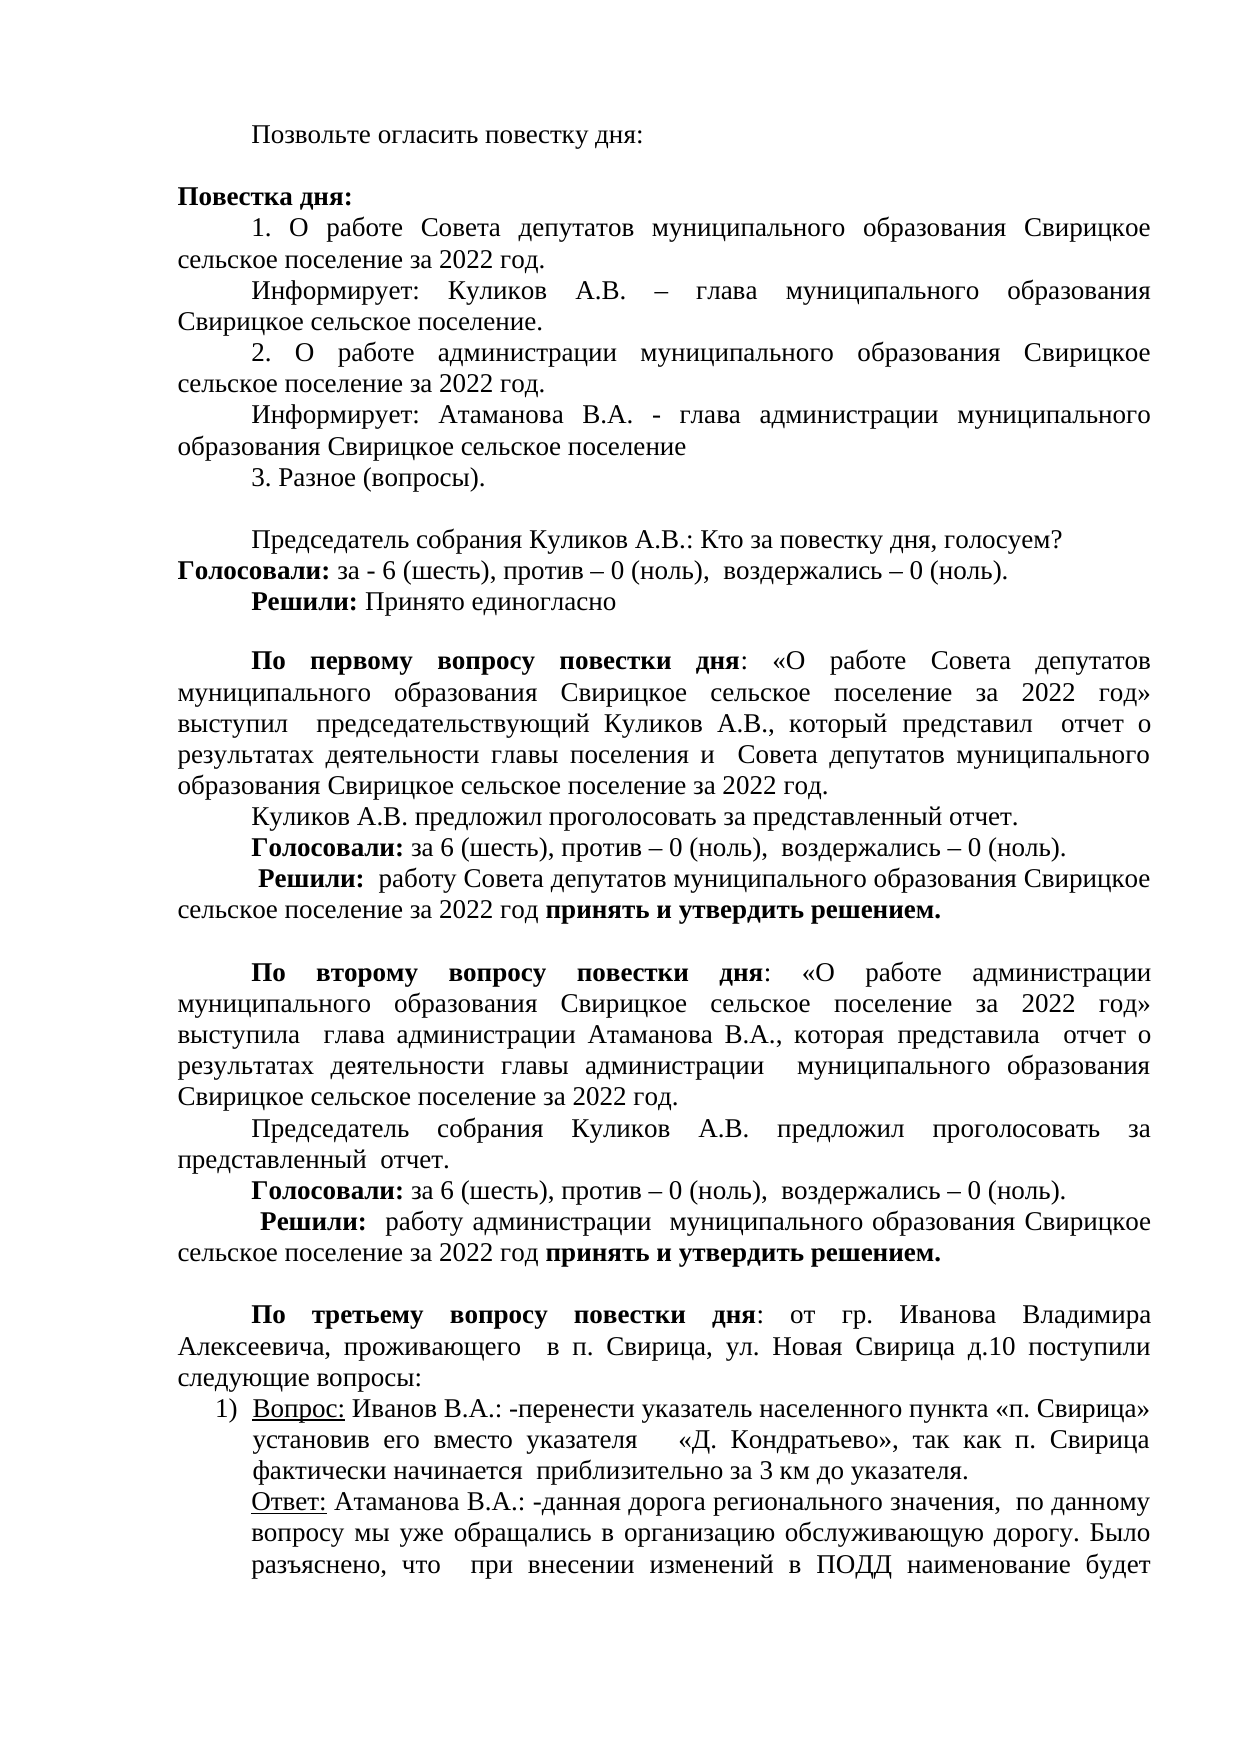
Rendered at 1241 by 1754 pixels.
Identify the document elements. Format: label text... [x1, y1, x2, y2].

text Голосовали: за 6 (шесть), против – 0 (ноль), воздержались – 0 (ноль). [177, 1174, 1152, 1205]
text Председатель собрания Куликов А.В. предложил проголосовать за представленный отчет. [177, 1112, 1152, 1174]
text 3. Разное (вопросы). [177, 461, 1152, 492]
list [251, 1485, 1152, 1579]
text Куликов А.В. предложил проголосовать за представленный отчет. [177, 800, 1152, 831]
text Председатель собрания Куликов А.В.: Кто за повестку дня, голосуем? [177, 523, 1152, 554]
text Голосовали: за 6 (шесть), против – 0 (ноль), воздержались – 0 (ноль). [177, 831, 1152, 862]
text 2. О работе администрации муниципального образования Свирицкое сельское поселение за 2022 год. [177, 336, 1152, 398]
text Решили: работу Совета депутатов муниципального образования Свирицкое сельское поселение за 2022 год принять и утвердить решением. [177, 862, 1152, 925]
text Позвольте огласить повестку дня: [177, 118, 1152, 149]
text По второму вопросу повестки дня: «О работе администрации муниципального образования Свирицкое сельское поселение за 2022 год» выступила глава администрации Атаманова В.А., которая представила отчет о результатах деятельности главы администрации муниципального образования Свирицкое сельское поселение за 2022 год. [177, 956, 1152, 1112]
list Вопрос: Иванов В.А.: -перенести указатель населенного пункта «п. Свирица» установив его вместо указателя «Д. Кондратьево», так как п. Свирица фактически начинается приблизительно за 3 км до указателя. [215, 1392, 1152, 1485]
text Информирует: Атаманова В.А. - глава администрации муниципального образования Свирицкое сельское поселение [177, 398, 1152, 461]
text Информирует: Куликов А.В. – глава муниципального образования Свирицкое сельское поселение. [177, 274, 1152, 336]
text По первому вопросу повестки дня: «О работе Совета депутатов муниципального образования Свирицкое сельское поселение за 2022 год» выступил председательствующий Куликов А.В., который представил отчет о результатах деятельности главы поселения и Совета депутатов муниципального образования Свирицкое сельское поселение за 2022 год. [177, 644, 1152, 800]
text Решили: работу администрации муниципального образования Свирицкое сельское поселение за 2022 год принять и утвердить решением. [177, 1205, 1152, 1267]
text 1. О работе Совета депутатов муниципального образования Свирицкое сельское поселение за 2022 год. [177, 212, 1152, 274]
text Голосовали: за - 6 (шесть), против – 0 (ноль), воздержались – 0 (ноль). [177, 554, 1152, 585]
text Решили: Принято единогласно [177, 585, 1152, 616]
text По третьему вопросу повестки дня: от гр. Иванова Владимира Алексеевича, проживающего в п. Свирица, ул. Новая Свирица д.10 поступили следующие вопросы: [177, 1298, 1152, 1392]
text Повестка дня: [177, 180, 1152, 212]
